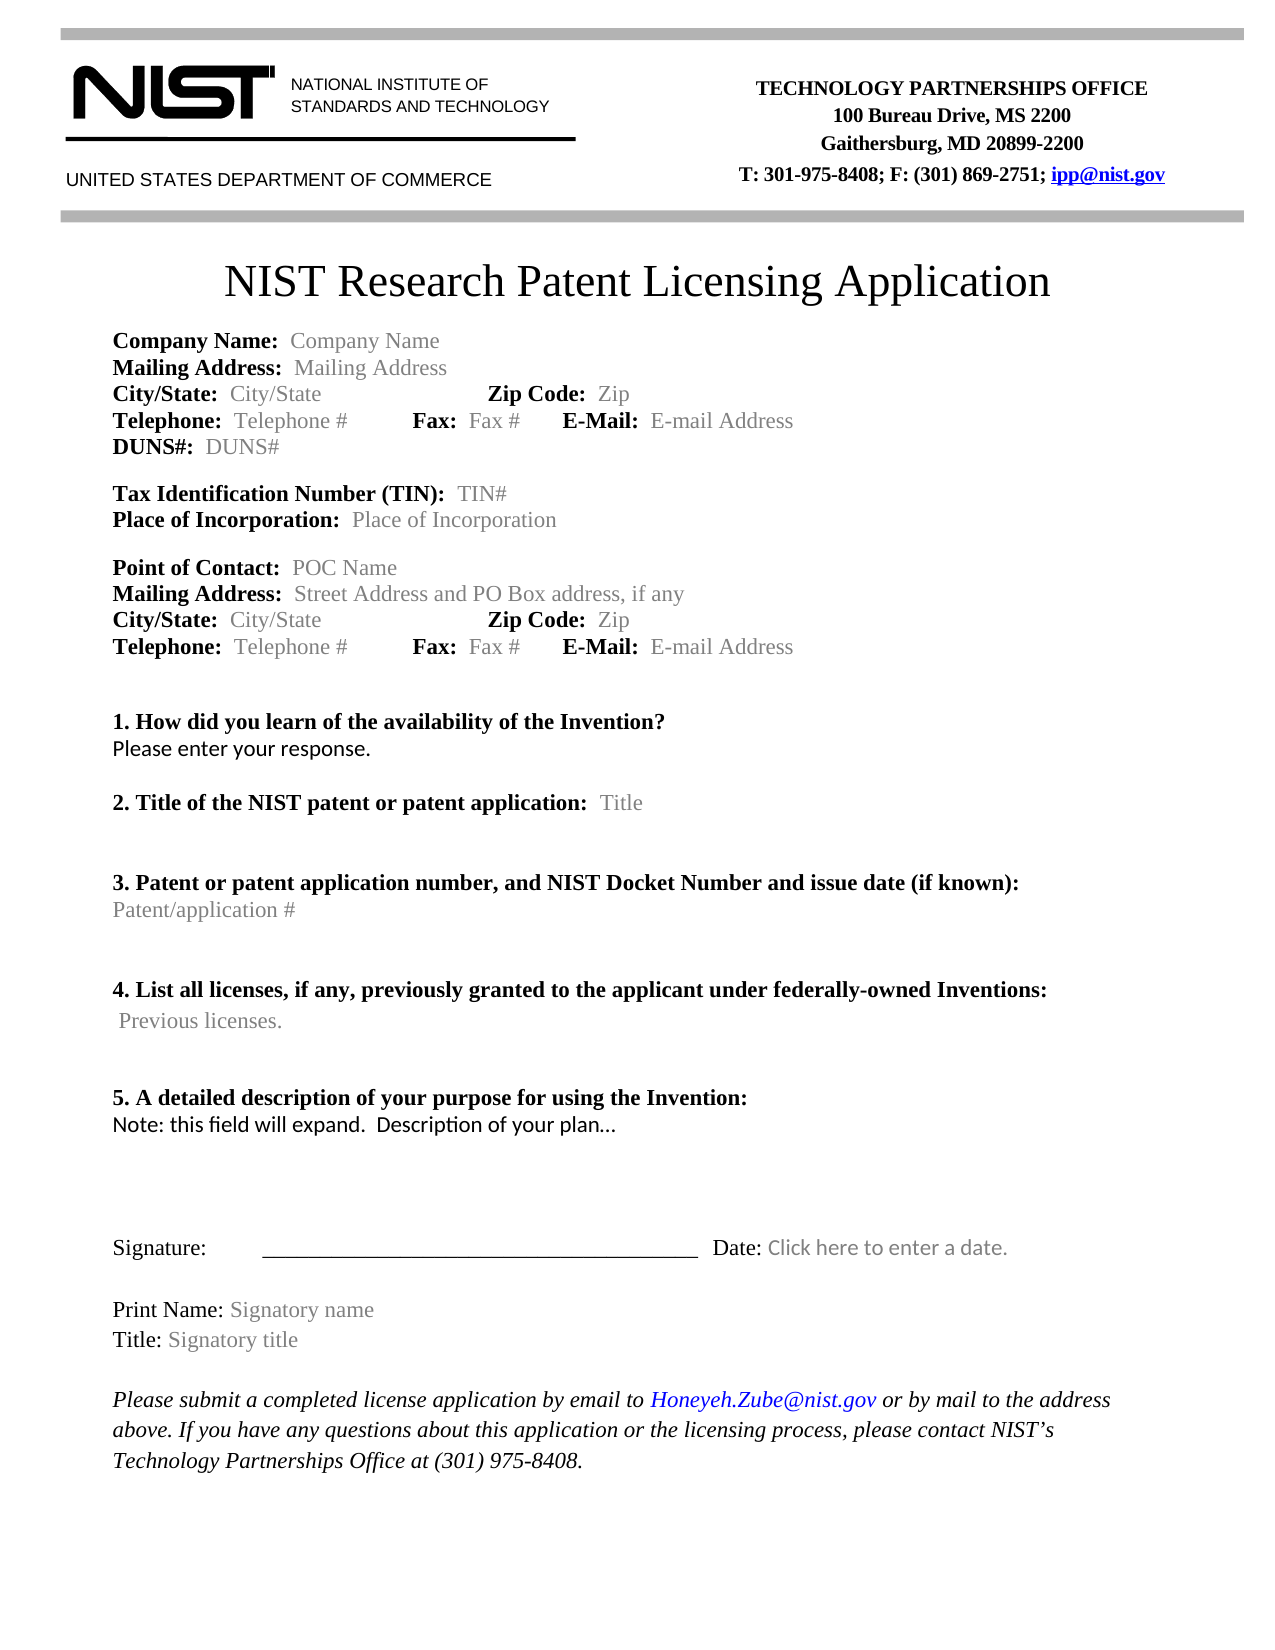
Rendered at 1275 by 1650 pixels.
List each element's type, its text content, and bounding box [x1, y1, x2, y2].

text Please submit a completed license application by email to Honeyeh.Zube@nist.gov or by mail to the address above. If you have any questions about this application or the licensing process, please contact NIST’s Technology Partnerships Office at (301) 975-8408. [112, 1386, 1162, 1473]
text NIST Research Patent Licensing Application [112, 254, 1162, 307]
text Print Name: [112, 1296, 1162, 1322]
text 3. Patent or patent application number, and NIST Docket Number and issue date (if known): [112, 869, 1162, 950]
text 2. Title of the NIST patent or patent application: [112, 789, 1162, 843]
text 4. List all licenses, if any, previously granted to the applicant under federally-owned Inventions: [112, 977, 1162, 1033]
text Signature: ______________________________________ Date: [112, 1233, 1162, 1261]
text Point of Contact: Mailing Address: City/State: Zip Code: Telephone: Fax: E-Mail: [112, 554, 1162, 687]
text 5. A detailed description of your purpose for using the Invention: [112, 1084, 1162, 1111]
text Title: [112, 1326, 1162, 1352]
text Company Name: Mailing Address: City/State: Zip Code: Telephone: Fax: E-Mail: DUNS#: [112, 328, 1162, 459]
text 1. How did you learn of the availability of the Invention? [112, 708, 1162, 734]
text Tax Identification Number (TIN): Place of Incorporation: [112, 480, 1162, 533]
